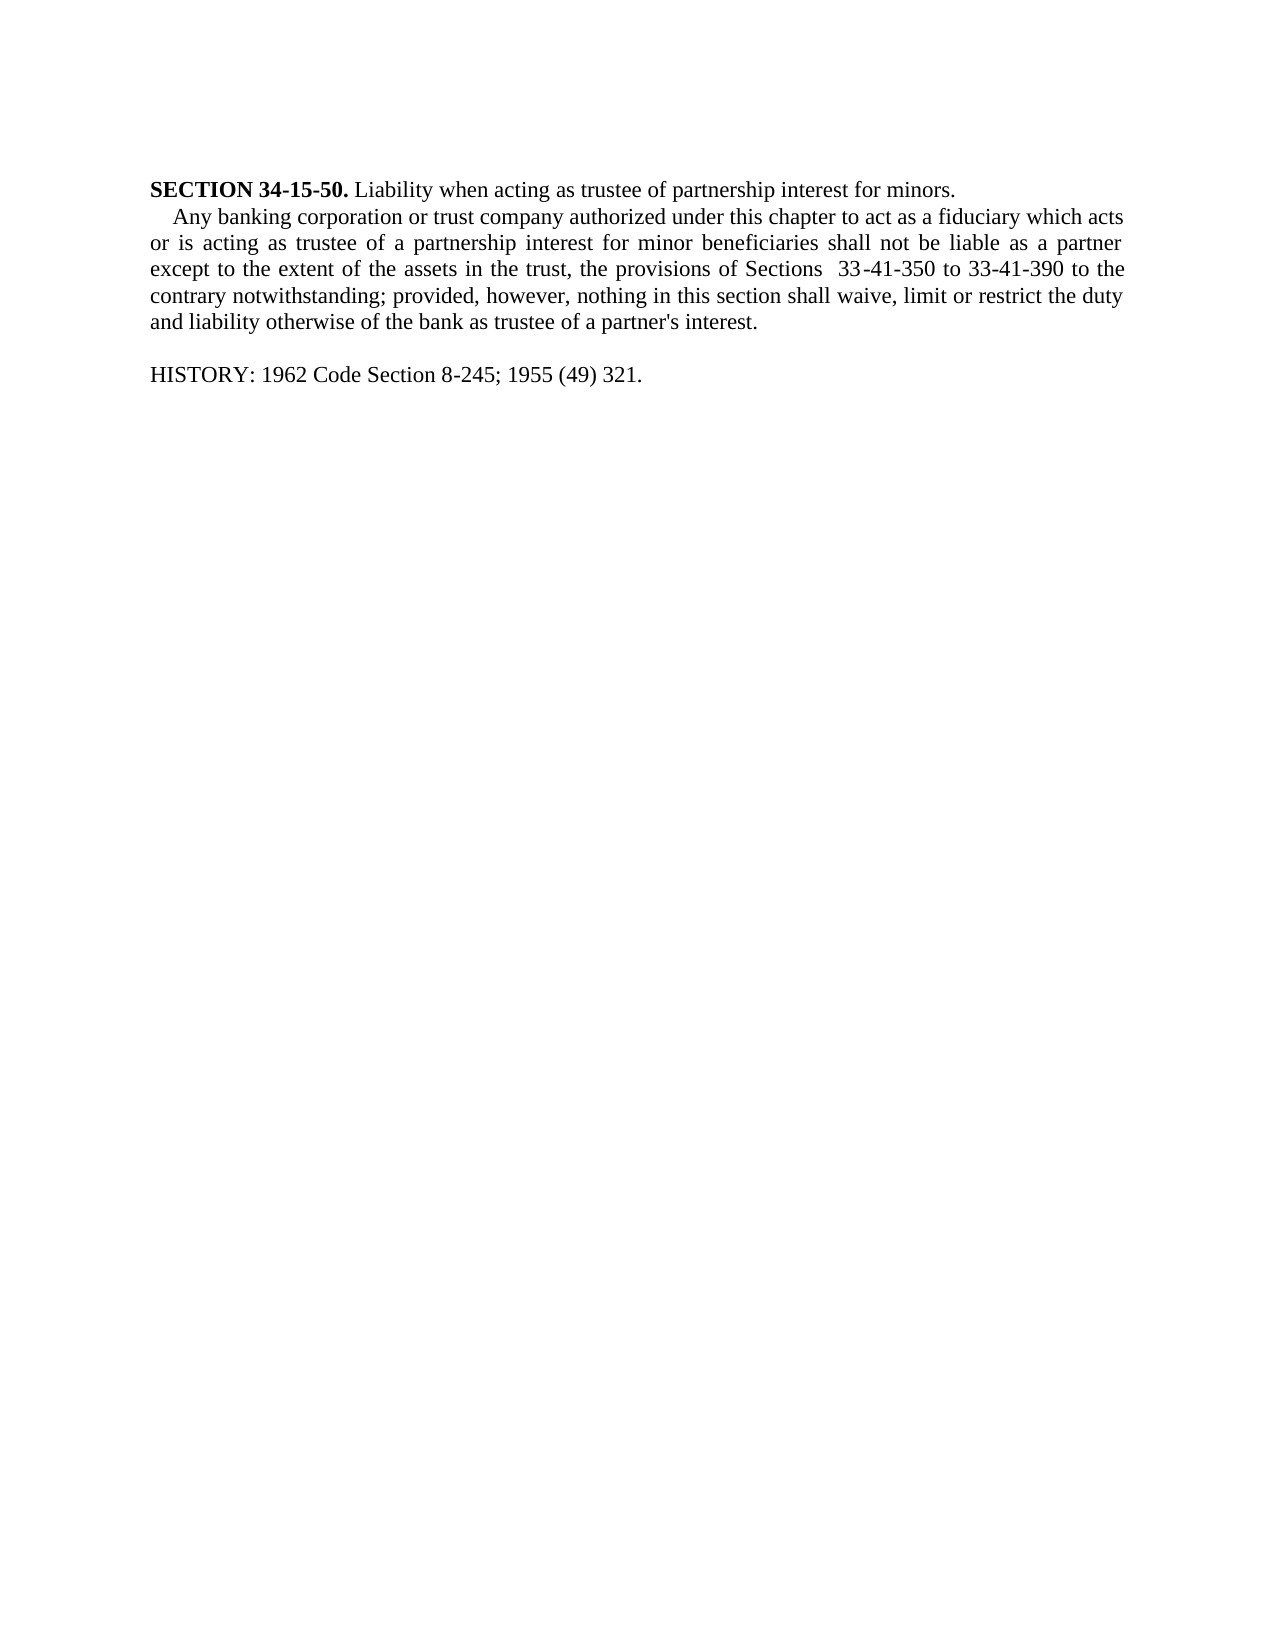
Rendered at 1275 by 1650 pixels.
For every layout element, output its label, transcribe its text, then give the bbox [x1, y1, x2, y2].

text HISTORY: 1962 Code Section 8-245; 1955 (49) 321. [150, 361, 1125, 387]
text SECTION 34-15-50. Liability when acting as trustee of partnership interest for minors. [150, 176, 1125, 203]
text Any banking corporation or trust company authorized under this chapter to act as a fiduciary which acts or is acting as trustee of a partnership interest for minor beneficiaries shall not be liable as a partner except to the extent of the assets in the trust, the provisions of Sections 33-41-350 to 33-41-390 to the contrary notwithstanding; provided, however, nothing in this section shall waive, limit or restrict the duty and liability otherwise of the bank as trustee of a partner's interest. [150, 203, 1125, 334]
